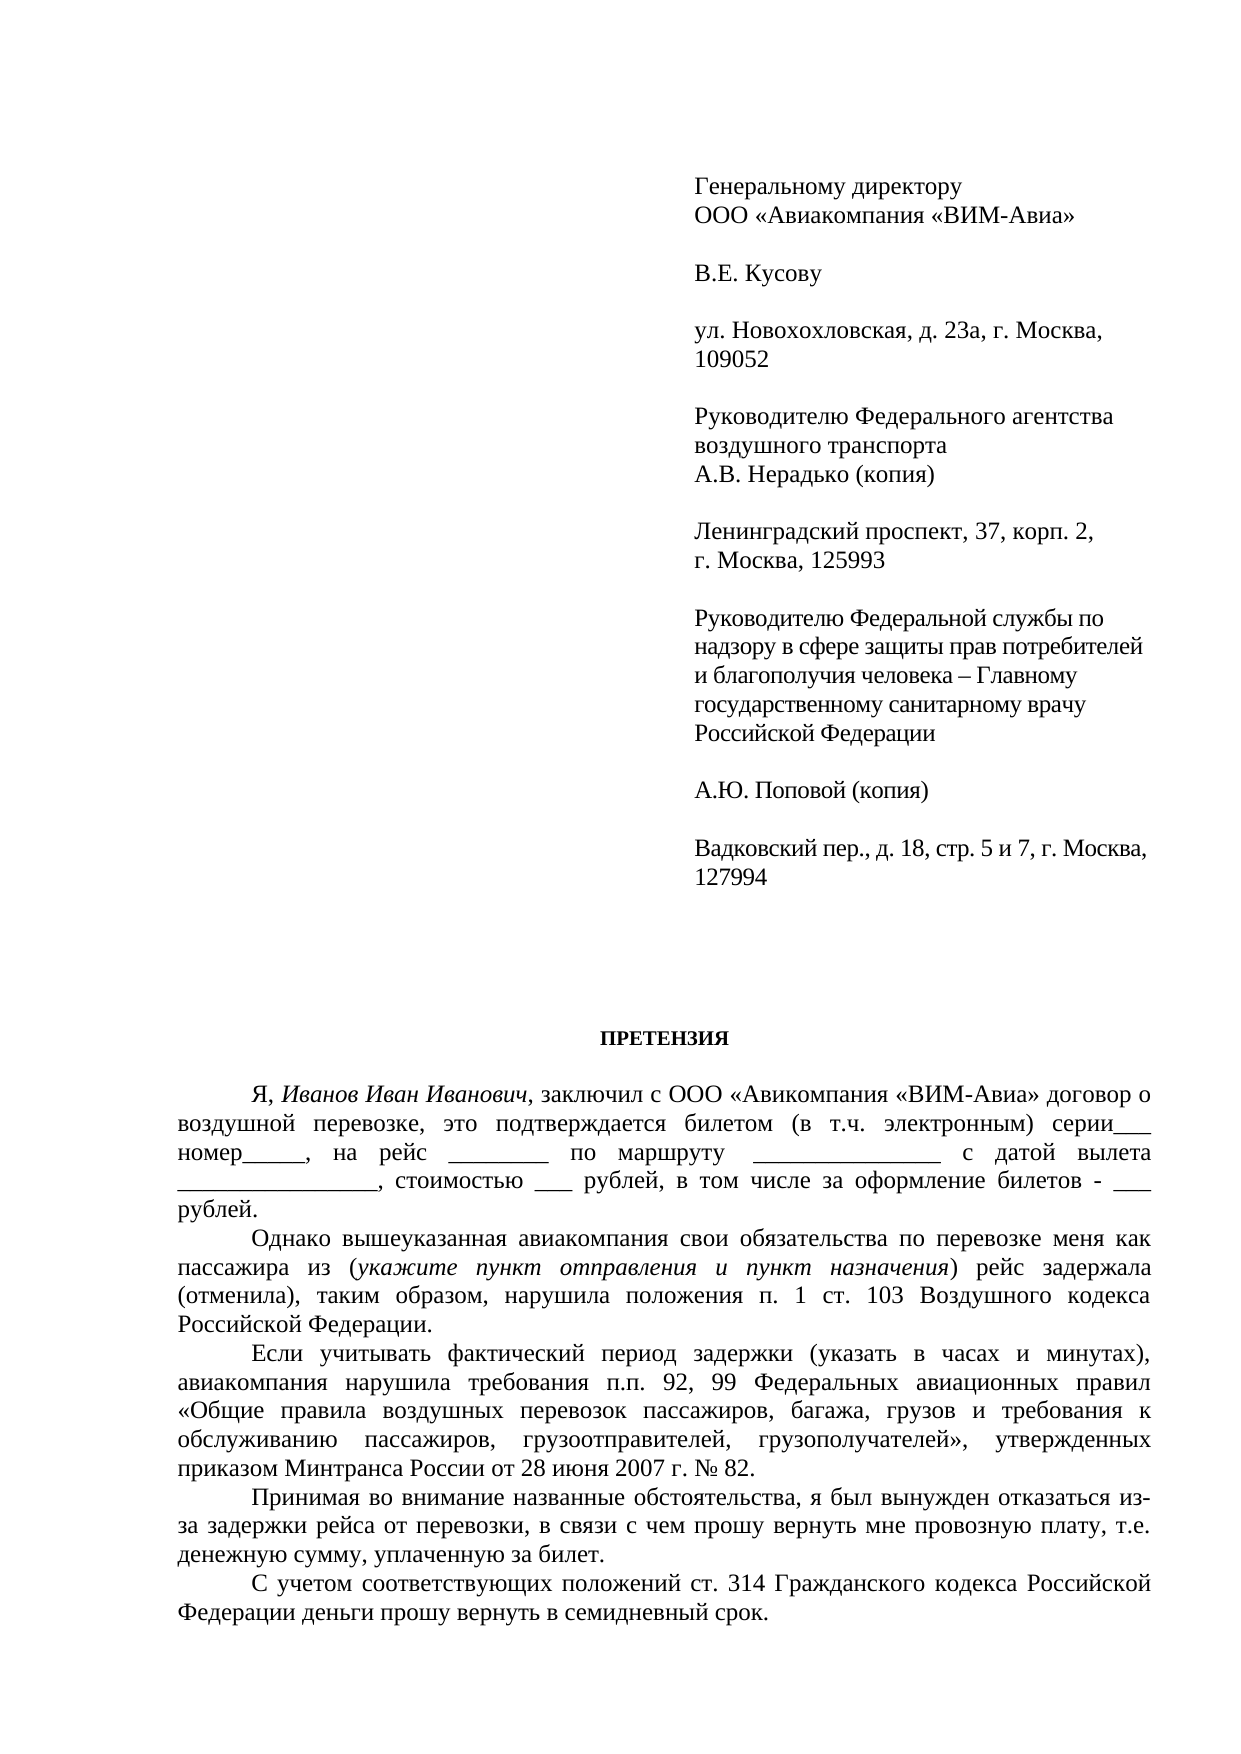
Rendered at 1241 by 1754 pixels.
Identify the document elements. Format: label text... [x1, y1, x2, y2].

text ул. Новохохловская, д. 23а, г. Москва, 109052 [694, 315, 1152, 373]
text А.Ю. Поповой (копия) [694, 775, 1152, 804]
text Руководителю Федерального агентства воздушного транспорта [694, 401, 1152, 459]
text Вадковский пер., д. 18, стр. 5 и 7, г. Москва, 127994 [694, 833, 1152, 891]
text Я, Иванов Иван Иванович, заключил с ООО «Авикомпания «ВИМ-Авиа» договор о воздушной перевозке, это подтверждается билетом (в т.ч. электронным) серии___ номер_____, на рейс ________ по маршруту _______________ с датой вылета ________________, стоимостью ___ рублей, в том числе за оформление билетов - ___ рублей. [177, 1079, 1152, 1223]
text С учетом соответствующих положений ст. 314 Гражданского кодекса Российской Федерации деньги прошу вернуть в семидневный срок. [177, 1568, 1152, 1626]
text Если учитывать фактический период задержки (указать в часах и минутах), авиакомпания нарушила требования п.п. 92, 99 Федеральных авиационных правил «Общие правила воздушных перевозок пассажиров, багажа, грузов и требования к обслуживанию пассажиров, грузоотправителей, грузополучателей», утвержденных приказом Минтранса России от 28 июня 2007 г. № 82. [177, 1338, 1152, 1482]
text В.Е. Кусову [694, 258, 1152, 286]
text ООО «Авиакомпания «ВИМ-Авиа» [694, 200, 1152, 229]
text Генеральному директору [694, 171, 1152, 200]
text ПРЕТЕНЗИЯ [177, 1026, 1152, 1050]
text Ленинградский проспект, 37, корп. 2, [694, 516, 1152, 545]
text А.В. Нерадько (копия) [694, 459, 1152, 488]
text Руководителю Федеральной службы по надзору в сфере защиты прав потребителей и благополучия человека – Главному государственному санитарному врачу Российской Федерации [694, 603, 1152, 746]
text Однако вышеуказанная авиакомпания свои обязательства по перевозке меня как пассажира из (укажите пункт отправления и пункт назначения) рейс задержала (отменила), таким образом, нарушила положения п. 1 ст. 103 Воздушного кодекса Российской Федерации. [177, 1223, 1152, 1338]
text Принимая во внимание названные обстоятельства, я был вынужден отказаться из-за задержки рейса от перевозки, в связи с чем прошу вернуть мне провозную плату, т.е. денежную сумму, уплаченную за билет. [177, 1482, 1152, 1568]
text г. Москва, 125993 [694, 545, 1152, 574]
